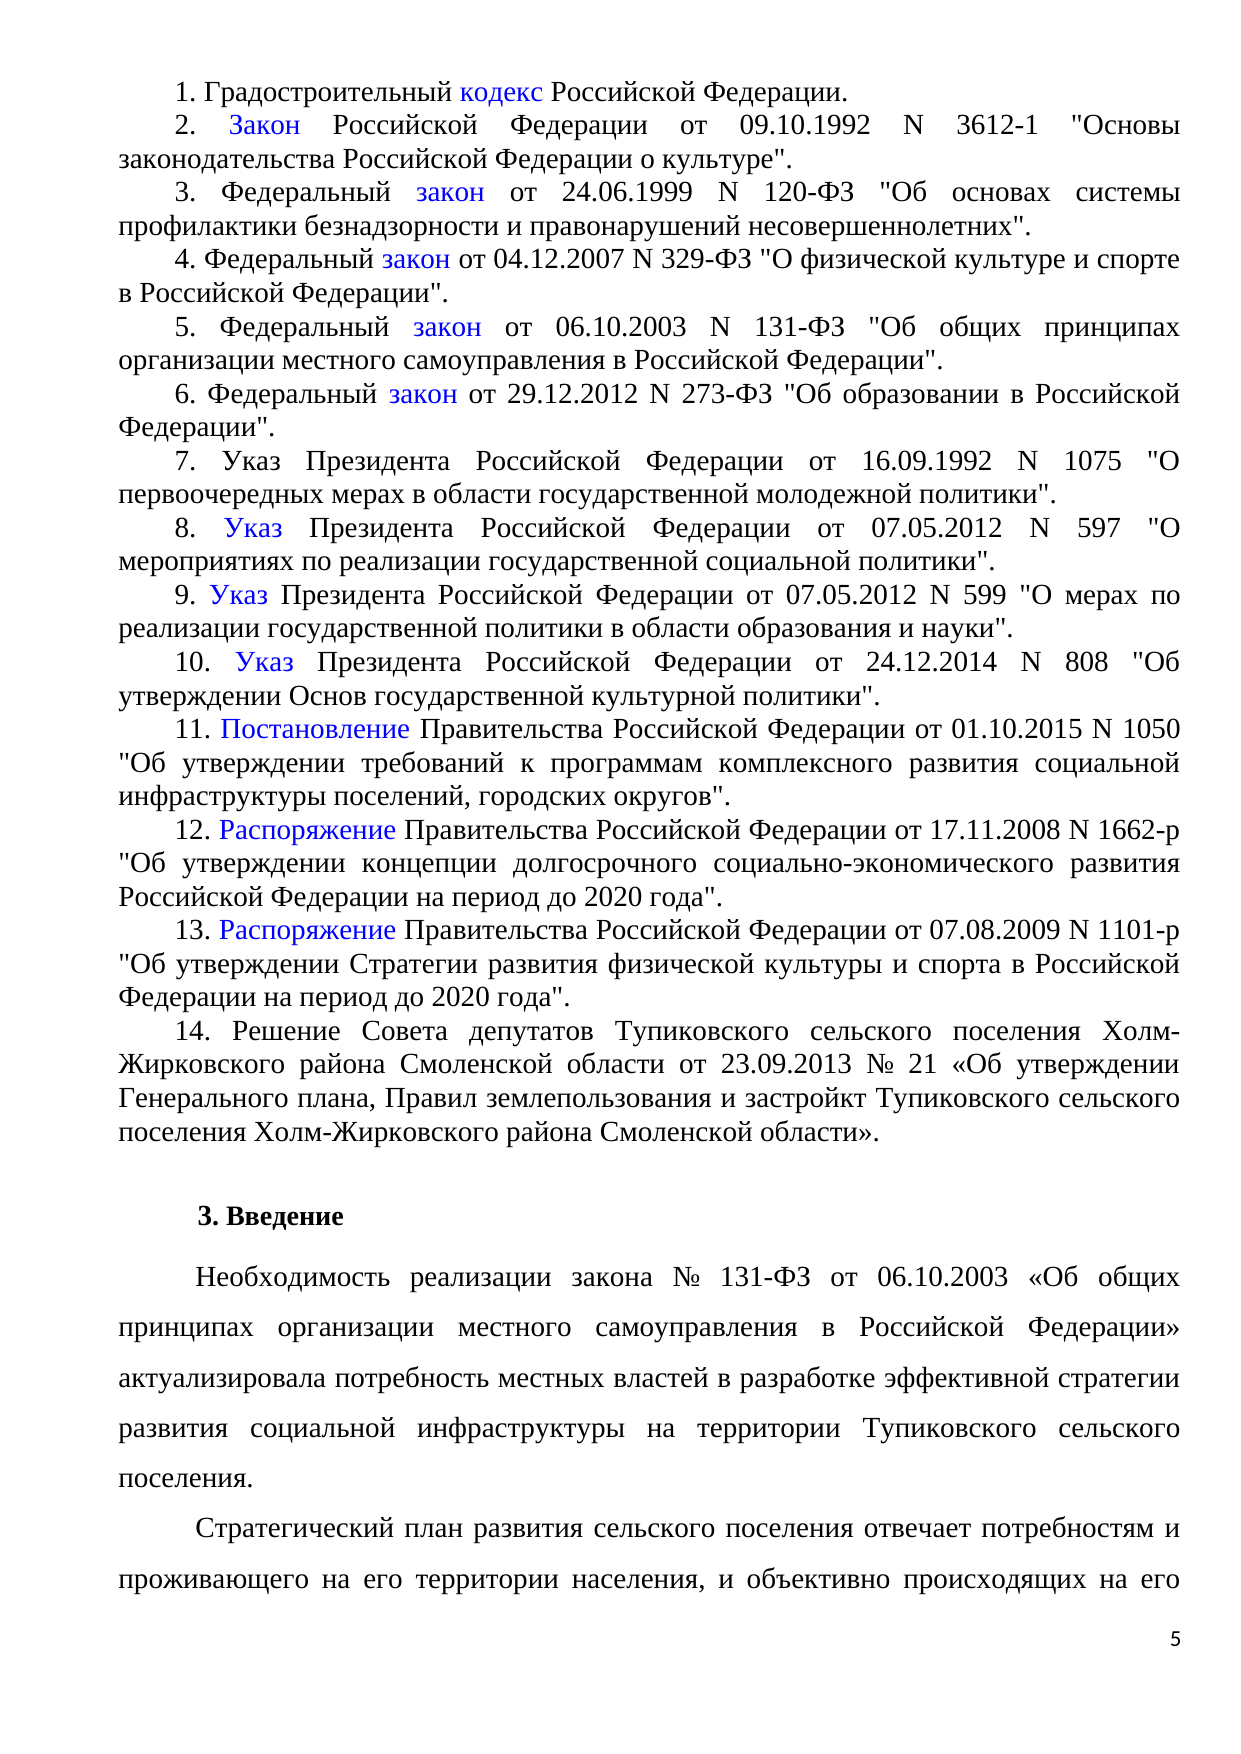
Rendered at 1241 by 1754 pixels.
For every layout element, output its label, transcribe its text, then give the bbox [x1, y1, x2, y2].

text 9. Указ Президента Российской Федерации от 07.05.2012 N 599 "О мерах по реализации государственной политики в области образования и науки". [118, 577, 1181, 644]
text 6. Федеральный закон от 29.12.2012 N 273-ФЗ "Об образовании в Российской Федерации". [118, 376, 1181, 443]
text 4. Федеральный закон от 04.12.2007 N 329-ФЗ "О физической культуре и спорте в Российской Федерации". [118, 242, 1181, 309]
text 5. Федеральный закон от 06.10.2003 N 131-ФЗ "Об общих принципах организации местного самоуправления в Российской Федерации". [118, 309, 1181, 376]
text 8. Указ Президента Российской Федерации от 07.05.2012 N 597 "О мероприятиях по реализации государственной социальной политики". [118, 510, 1181, 577]
text 3. Введение [120, 1203, 1181, 1231]
text 13. Распоряжение Правительства Российской Федерации от 07.08.2009 N 1101-р "Об утверждении Стратегии развития физической культуры и спорта в Российской Федерации на период до 2020 года". [118, 912, 1181, 1013]
text 11. Постановление Правительства Российской Федерации от 01.10.2015 N 1050 "Об утверждении требований к программам комплексного развития социальной инфраструктуры поселений, городских округов". [118, 711, 1181, 812]
text 14. Решение Совета депутатов Тупиковского сельского поселения Холм-Жирковского района Смоленской области от 23.09.2013 № 21 «Об утверждении Генерального плана, Правил землепользования и застройкт Тупиковского сельского поселения Холм-Жирковского района Смоленской области». [118, 1013, 1181, 1147]
text 12. Распоряжение Правительства Российской Федерации от 17.11.2008 N 1662-р "Об утверждении концепции долгосрочного социально-экономического развития Российской Федерации на период до 2020 года". [118, 812, 1181, 912]
text Необходимость реализации закона № 131-ФЗ от 06.10.2003 «Об общих принципах организации местного самоуправления в Российской Федерации» актуализировала потребность местных властей в разработке эффективной стратегии развития социальной инфраструктуры на территории Тупиковского сельского поселения. [118, 1259, 1181, 1494]
text 10. Указ Президента Российской Федерации от 24.12.2014 N 808 "Об утверждении Основ государственной культурной политики". [118, 644, 1181, 711]
text 7. Указ Президента Российской Федерации от 16.09.1992 N 1075 "О первоочередных мерах в области государственной молодежной политики". [118, 443, 1181, 510]
text 1. Градостроительный кодекс Российской Федерации. [118, 74, 1181, 107]
text 3. Федеральный закон от 24.06.1999 N 120-ФЗ "Об основах системы профилактики безнадзорности и правонарушений несовершеннолетних". [118, 174, 1181, 242]
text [118, 1511, 1181, 1594]
text 2. Закон Российской Федерации от 09.10.1992 N 3612-1 "Основы законодательства Российской Федерации о культуре". [118, 107, 1181, 174]
